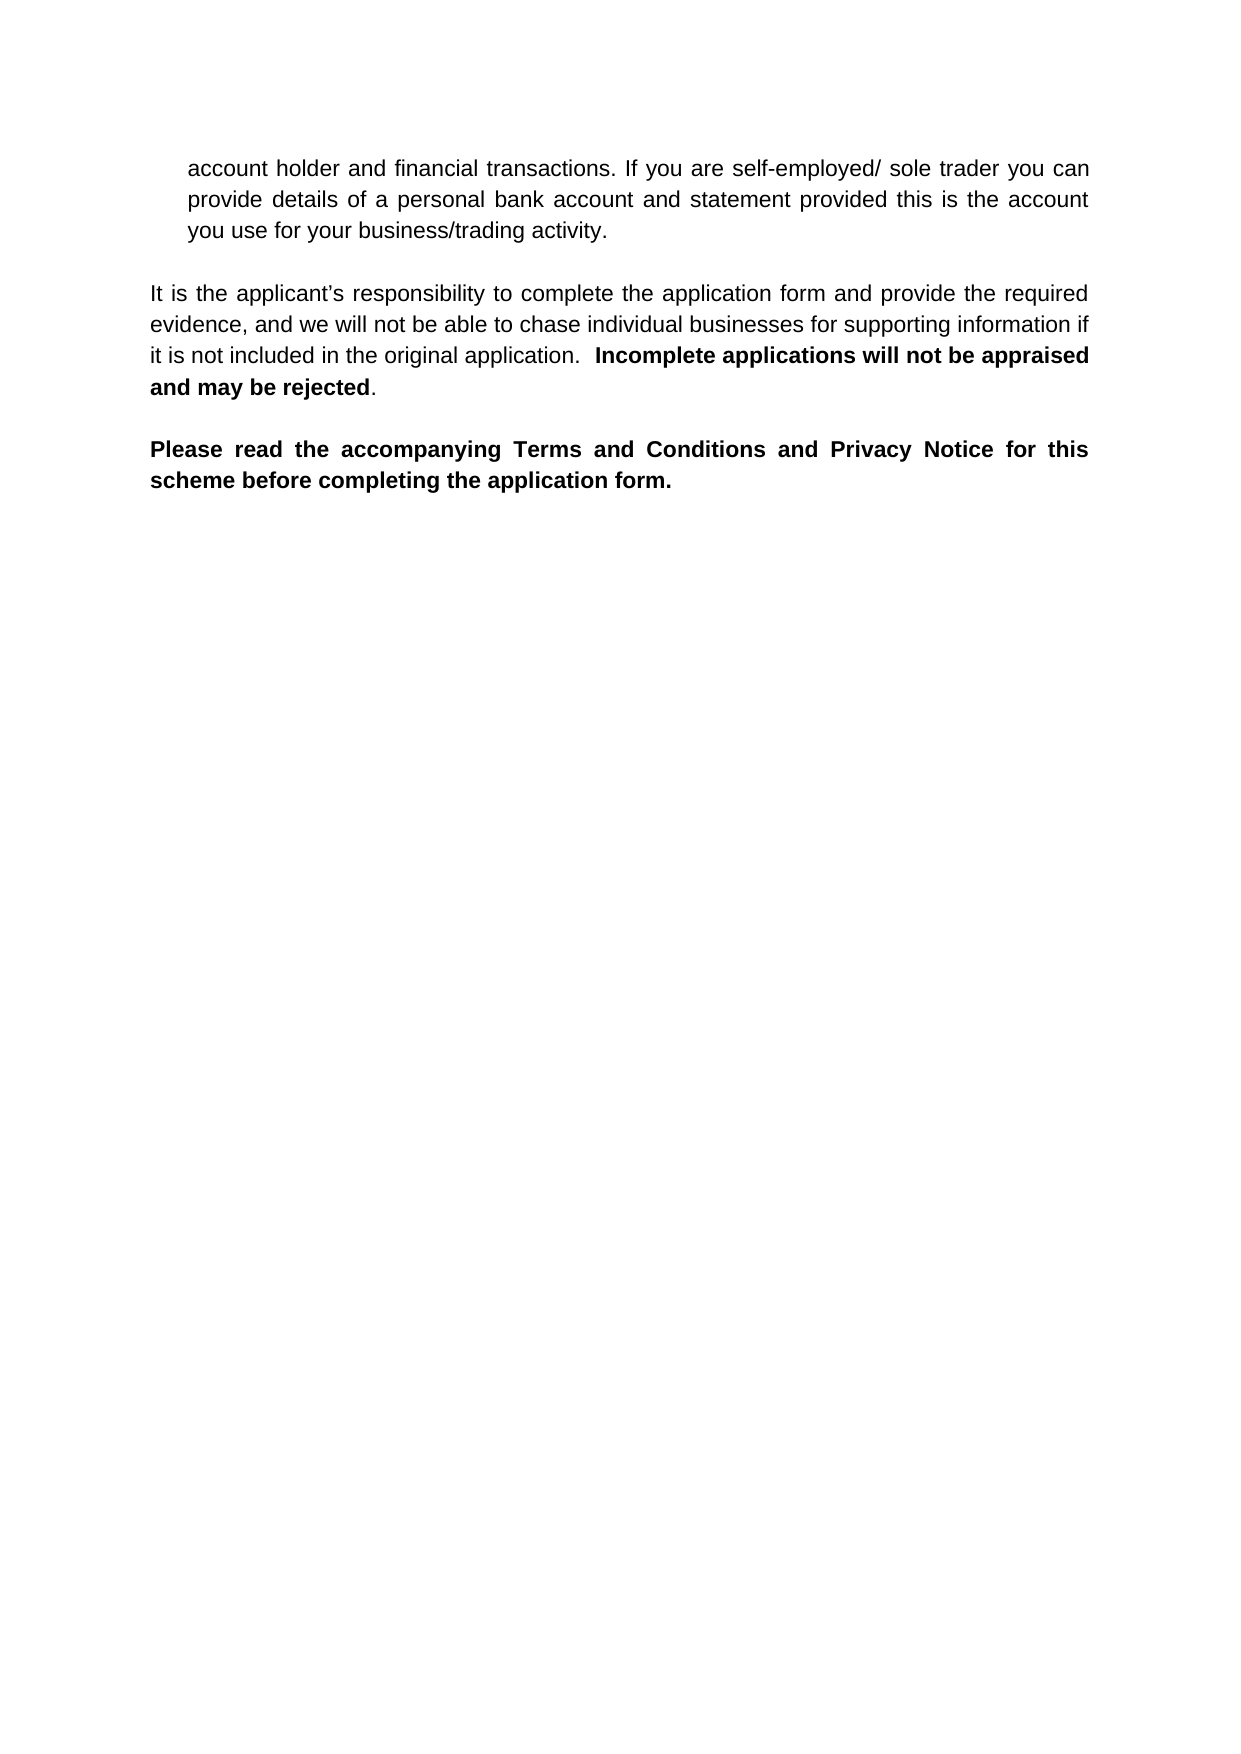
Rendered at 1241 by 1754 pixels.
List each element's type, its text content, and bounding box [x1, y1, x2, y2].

text Please read the accompanying Terms and Conditions and Privacy Notice for this scheme before completing the application form. [150, 431, 1090, 494]
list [150, 150, 1090, 244]
text It is the applicant’s responsibility to complete the application form and provide the required evidence, and we will not be able to chase individual businesses for supporting information if it is not included in the original application. Incomplete applications will not be appraised and may be rejected. [150, 275, 1090, 400]
